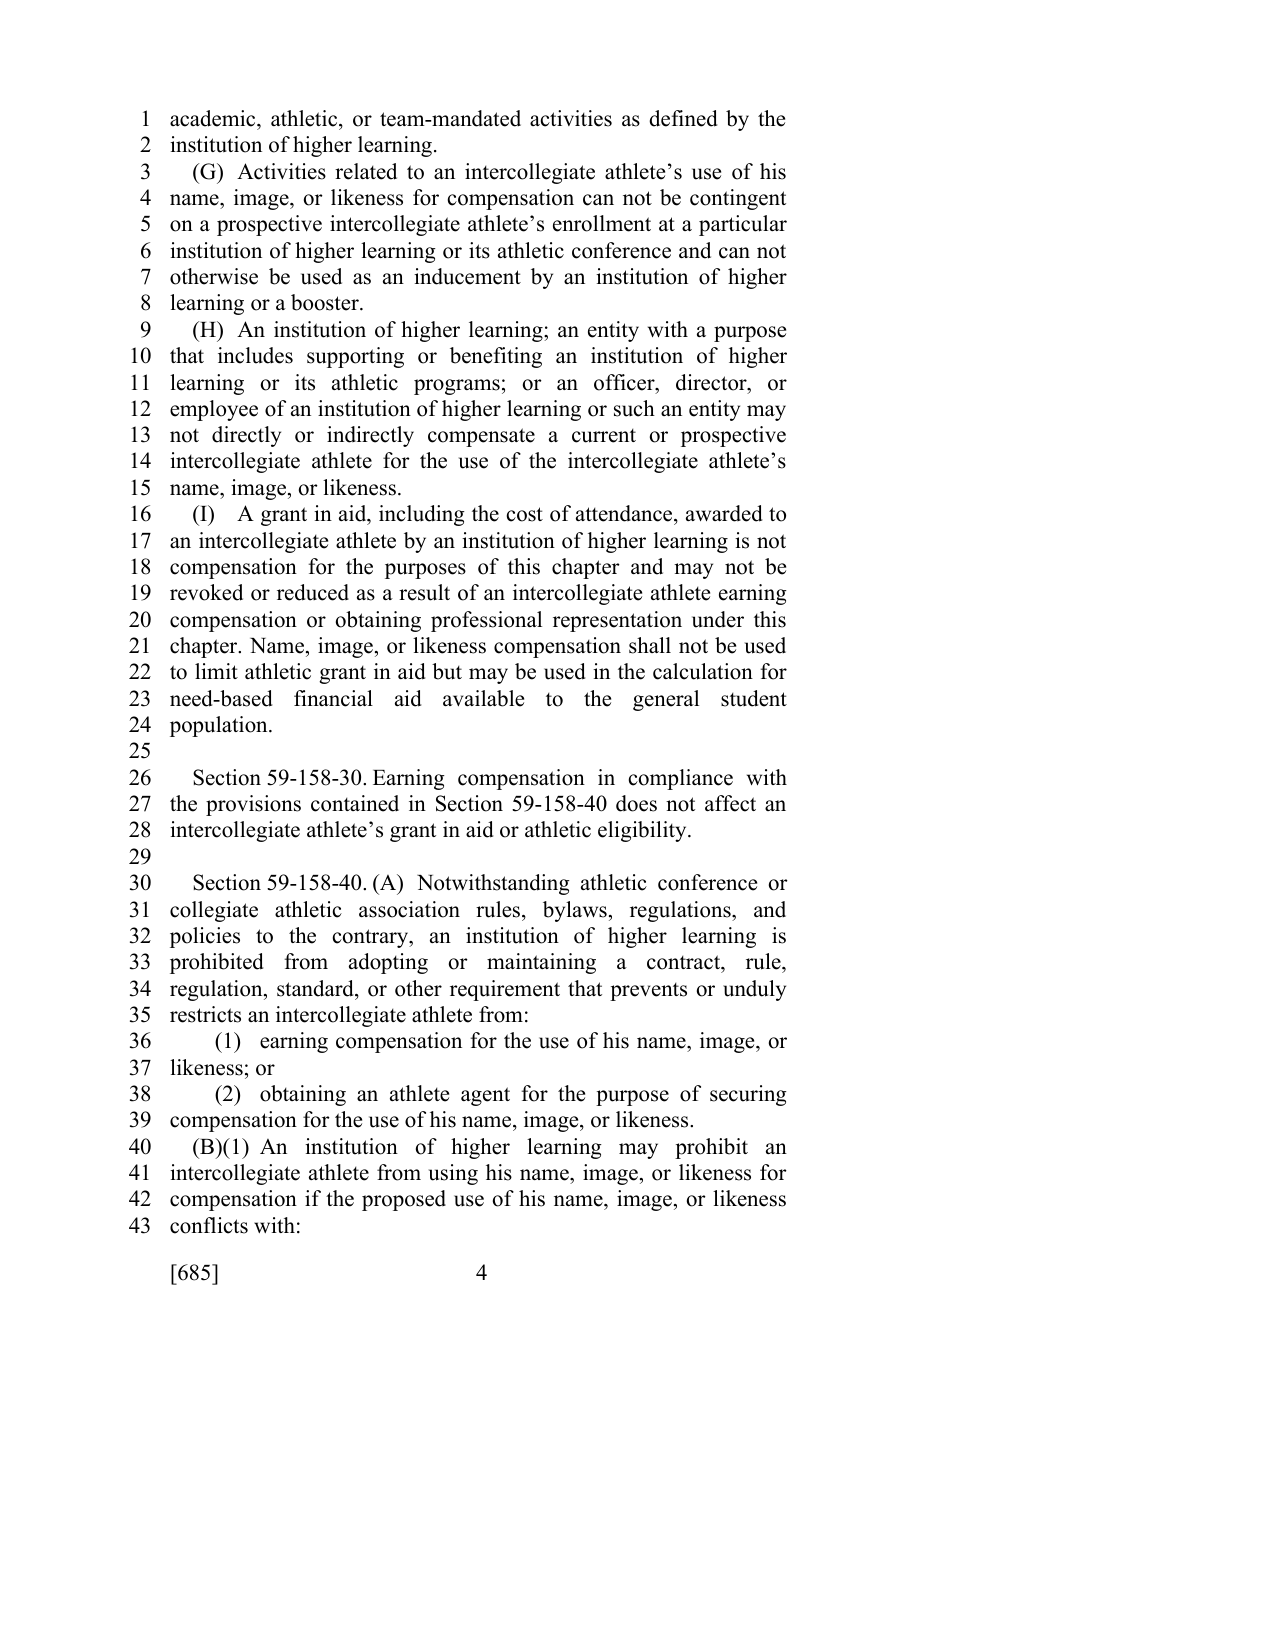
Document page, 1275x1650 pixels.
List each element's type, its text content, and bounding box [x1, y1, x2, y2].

text Section 59-158-30. Earning compensation in compliance with the provisions contained in Section 59-158-40 does not affect an intercollegiate athlete’s grant in aid or athletic eligibility. [169, 764, 787, 843]
text (I) A grant in aid, including the cost of attendance, awarded to an intercollegiate athlete by an institution of higher learning is not compensation for the purposes of this chapter and may not be revoked or reduced as a result of an intercollegiate athlete earning compensation or obtaining professional representation under this chapter. Name, image, or likeness compensation shall not be used to limit athletic grant in aid but may be used in the calculation for need-based financial aid available to the general student population. [169, 500, 787, 737]
text (B)(1) An institution of higher learning may prohibit an intercollegiate athlete from using his name, image, or likeness for compensation if the proposed use of his name, image, or likeness conflicts with: [169, 1133, 787, 1238]
text (G) Activities related to an intercollegiate athlete’s use of his name, image, or likeness for compensation can not be contingent on a prospective intercollegiate athlete’s enrollment at a particular institution of higher learning or its athletic conference and can not otherwise be used as an inducement by an institution of higher learning or a booster. [169, 158, 787, 316]
text (1) earning compensation for the use of his name, image, or likeness; or [169, 1027, 787, 1080]
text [169, 105, 787, 158]
text Section 59-158-40. (A) Notwithstanding athletic conference or collegiate athletic association rules, bylaws, regulations, and policies to the contrary, an institution of higher learning is prohibited from adopting or maintaining a contract, rule, regulation, standard, or other requirement that prevents or unduly restricts an intercollegiate athlete from: [169, 869, 787, 1027]
text (H) An institution of higher learning; an entity with a purpose that includes supporting or benefiting an institution of higher learning or its athletic programs; or an officer, director, or employee of an institution of higher learning or such an entity may not directly or indirectly compensate a current or prospective intercollegiate athlete for the use of the intercollegiate athlete’s name, image, or likeness. [169, 316, 787, 500]
text (2) obtaining an athlete agent for the purpose of securing compensation for the use of his name, image, or likeness. [169, 1080, 787, 1133]
